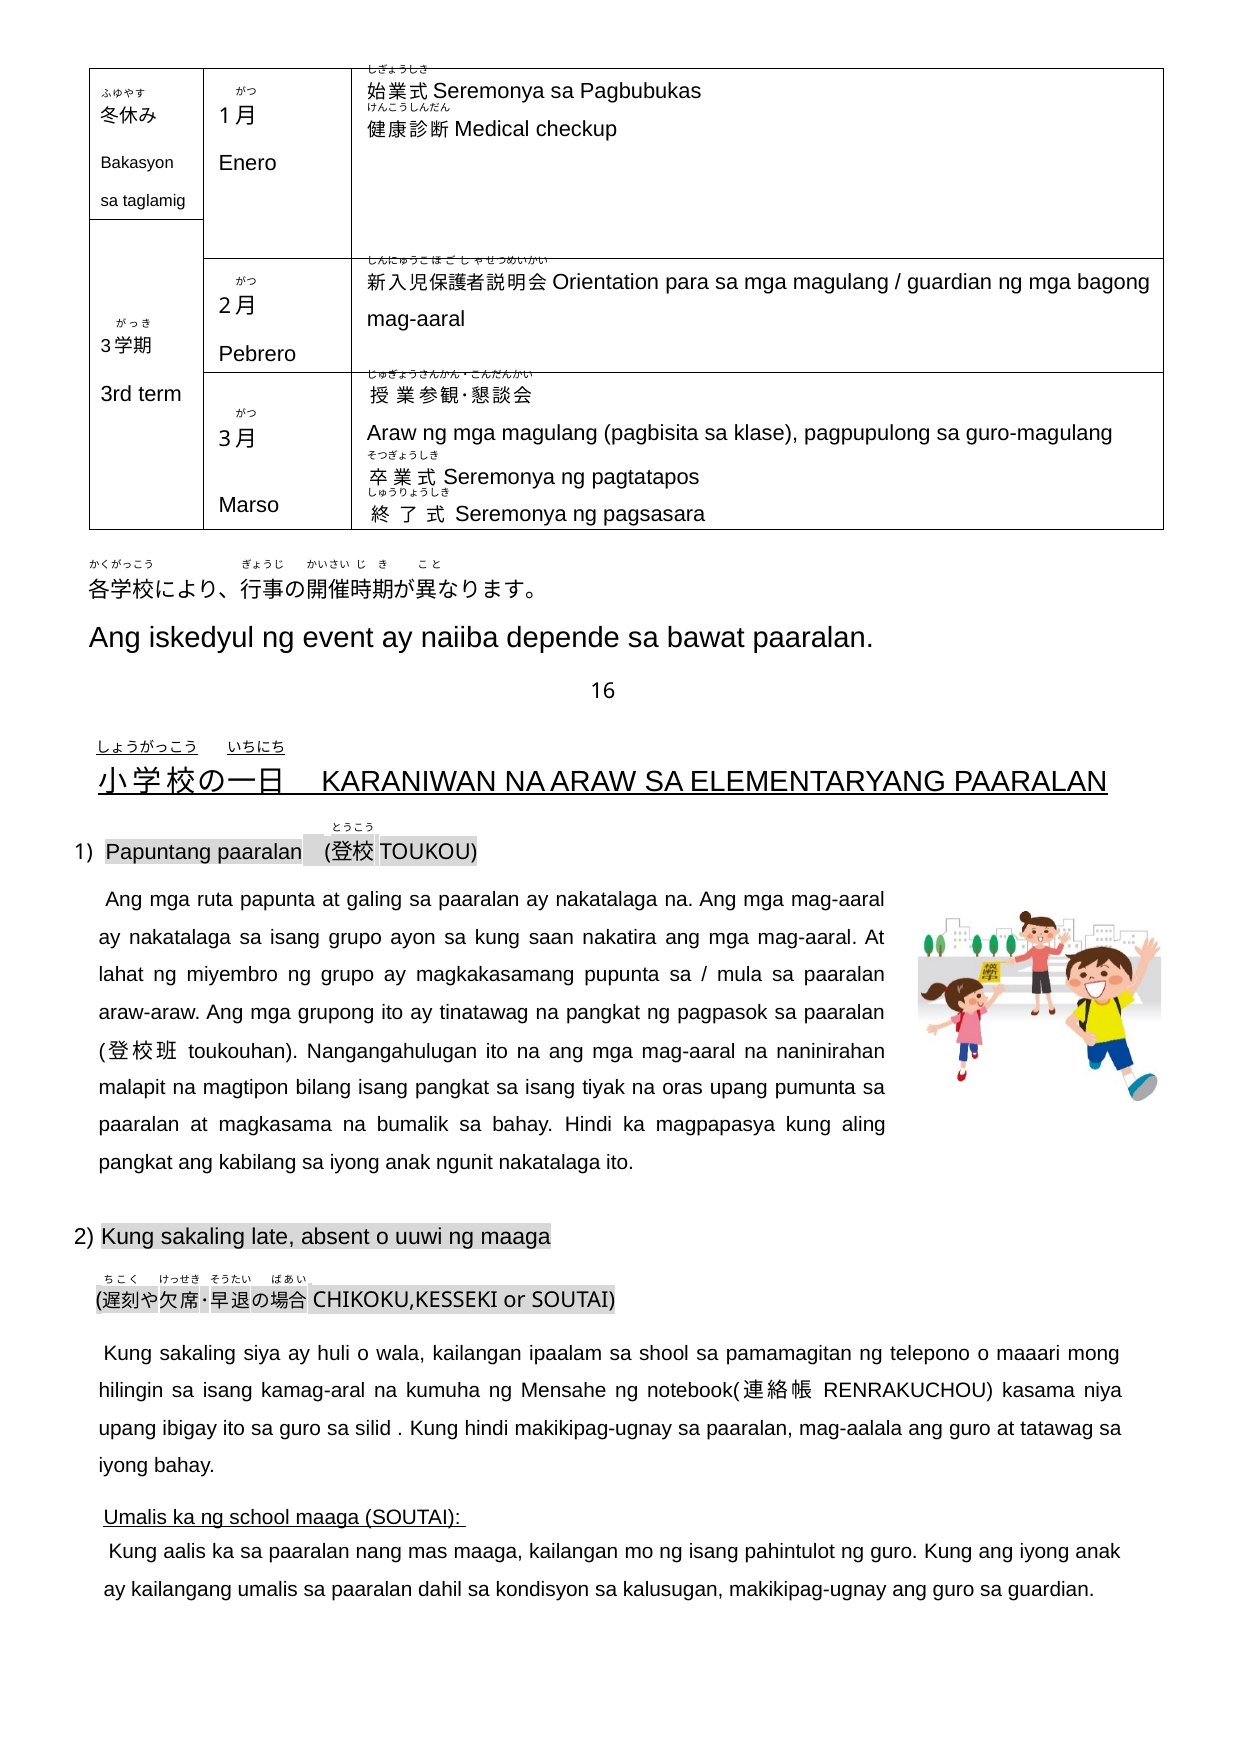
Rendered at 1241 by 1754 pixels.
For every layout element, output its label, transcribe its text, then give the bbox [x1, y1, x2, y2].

picture [917, 911, 1162, 1101]
text Ang iskedyul ng event ay naiiba depende sa bawat paaralan. [89, 618, 1181, 655]
list Papuntang paaralan ( TOUKOU) [74, 805, 1137, 880]
text Ang mga ruta papunta at galing sa paaralan ay nakatalaga na. Ang mga mag-aaral ay nakatalaga sa isang grupo ayon sa kung saan nakatira ang mga mag-aaral. At lahat ng miyembro ng grupo ay magkakasamang pupunta sa / mula sa paaralan araw-araw. Ang mga grupong ito ay tinatawag na pangkat ng pagpasok sa paaralan (登校班 toukouhan). Nangangahulugan ito na ang mga mag-aaral na naninirahan malapit na magtipon bilang isang pangkat sa isang tiyak na oras upang pumunta sa paaralan at magkasama na bumalik sa bahay. Hindi ka magpapasya kung aling pangkat ang kabilang sa iyong anak ngunit nakatalaga ito. [98, 880, 886, 1180]
list (や･の CHIKOKU,KESSEKI or SOUTAI) [96, 1255, 1137, 1330]
table_cell Seremonya sa Pagbubukas Medical checkup [352, 69, 1163, 258]
table_cell 3 Marso [204, 373, 351, 529]
list Kung aalis ka sa paaralan nang mas maaga, kailangan mo ng isang pahintulot ng guro. Kung ang iyong anak ay kailangang umalis sa paaralan dahil sa kondisyon sa kalusugan, makikipag-ugnay ang guro sa guardian. [103, 1532, 1122, 1607]
list Umalis ka ng school maaga (SOUTAI): [98, 1495, 1122, 1532]
table_cell Orientation para sa mga magulang / guardian ng mga bagong mag-aaral [352, 259, 1163, 372]
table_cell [90, 69, 203, 219]
table_cell Araw ng mga magulang (pagbisita sa klase), pagpupulong sa guro-magulang Seremonya ng pagtatapos Seremonya ng pagsasara [352, 373, 1163, 529]
table_cell 3 3rd term [90, 220, 203, 529]
list Kung sakaling siya ay huli o wala, kailangan ipaalam sa shool sa pamamagitan ng telepono o maaari mong hilingin sa isang kamag-aral na kumuha ng Mensahe ng notebook(連絡帳 RENRAKUCHOU) kasama niya upang ibigay ito sa guro sa silid . Kung hindi makikipag-ugnay sa paaralan, mag-aalala ang guro at tatawag sa iyong bahay. [98, 1330, 1122, 1480]
text により、のが。 [89, 543, 1181, 618]
table_cell 2 Pebrero [204, 259, 351, 372]
table_cell 1 Enero [204, 69, 351, 258]
list Kung sakaling late, absent o uuwi ng maaga [74, 1218, 1137, 1255]
text の KARANIWAN NA ARAW SA ELEMENTARYANG PAARALAN [96, 730, 1137, 805]
